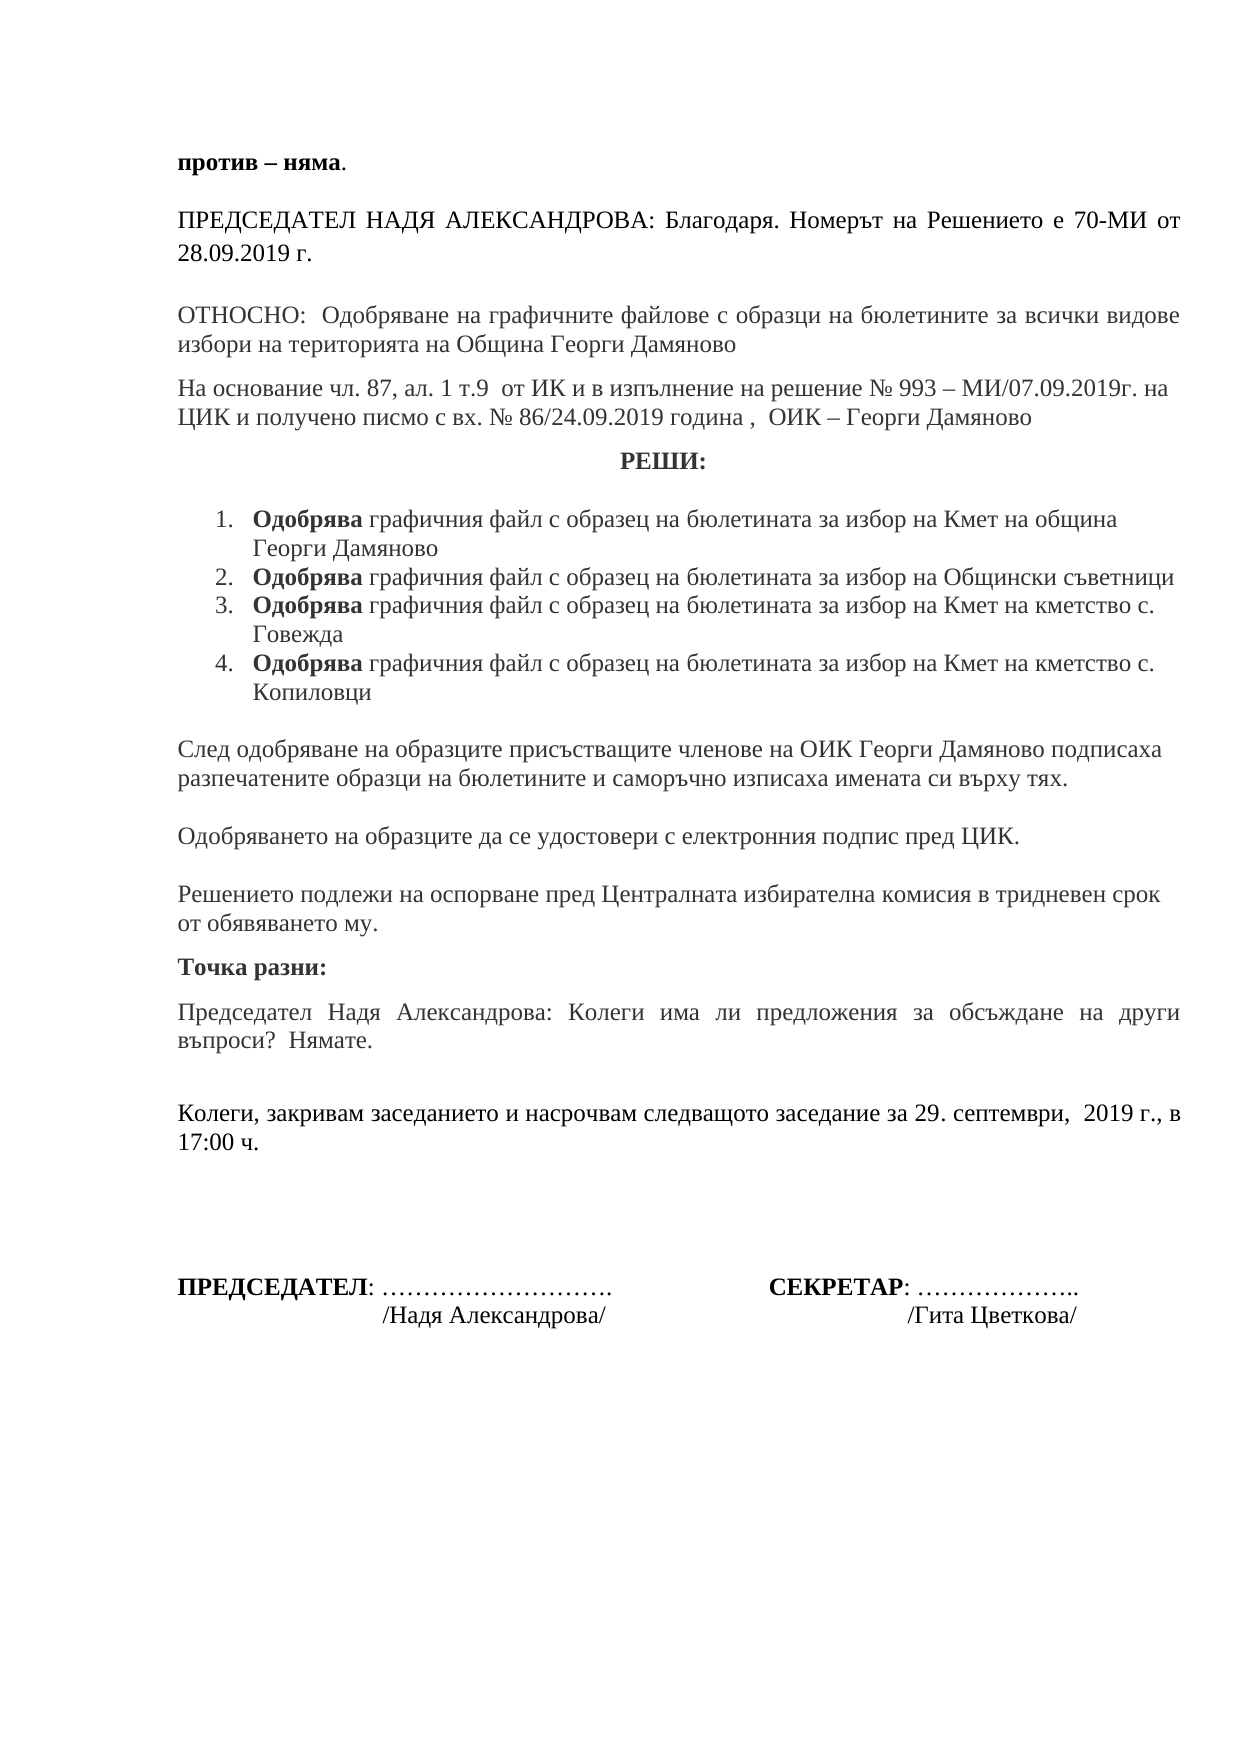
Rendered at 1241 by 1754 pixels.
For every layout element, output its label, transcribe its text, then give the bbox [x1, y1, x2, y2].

text ПРЕДСЕДАТЕЛ: ………………………. СЕКРЕТАР: ……………….. [177, 1272, 1181, 1301]
text ОТНОСНО: Одобряване на графичните файлове с образци на бюлетините за всички видове избори на територията на Община Георги Дамяново [177, 300, 1181, 357]
text Колеги, закривам заседанието и насрочвам следващото заседание за 29. септември, 2019 г., в 17:00 ч. [177, 1098, 1181, 1156]
list Одобрява графичния файл с образец на бюлетината за избор на Кмет на кметство с. Копиловци [215, 648, 1181, 705]
text Одобряването на образците да се удостовери с електронния подпис пред ЦИК. [177, 821, 1181, 850]
list Одобрява графичния файл с образец на бюлетината за избор на Кмет на община Георги Дамяново [215, 504, 1181, 562]
text против – няма. [177, 147, 1181, 176]
text РЕШИ: [546, 446, 1181, 475]
text /Надя Александрова/ /Гита Цветкова/ [177, 1301, 1181, 1329]
text Решението подлежи на оспорване пред Централната избирателна комисия в тридневен срок от обявяването му. [177, 879, 1181, 937]
text Председател Надя Александрова: Колеги има ли предложения за обсъждане на други въпроси? Нямате. [177, 997, 1181, 1054]
text След одобряване на образците присъстващите членове на ОИК Георги Дамяново подписаха разпечатените образци на бюлетините и саморъчно изписаха имената си върху тях. [177, 734, 1181, 792]
list Одобрява графичния файл с образец на бюлетината за избор на Общински съветници [215, 562, 1181, 590]
list Одобрява графичния файл с образец на бюлетината за избор на Кмет на кметство с. Говежда [215, 590, 1181, 648]
text ПРЕДСЕДАТЕЛ НАДЯ АЛЕКСАНДРОВА: Благодаря. Номерът на Решението е 70-МИ от 28.09.2019 г. [177, 205, 1181, 267]
text На основание чл. 87, ал. 1 т.9 от ИК и в изпълнение на решение № 993 – МИ/07.09.2019г. на ЦИК и получено писмо с вх. № 86/24.09.2019 година , ОИК – Георги Дамяново [177, 373, 1181, 431]
text Точка разни: [177, 952, 1181, 981]
